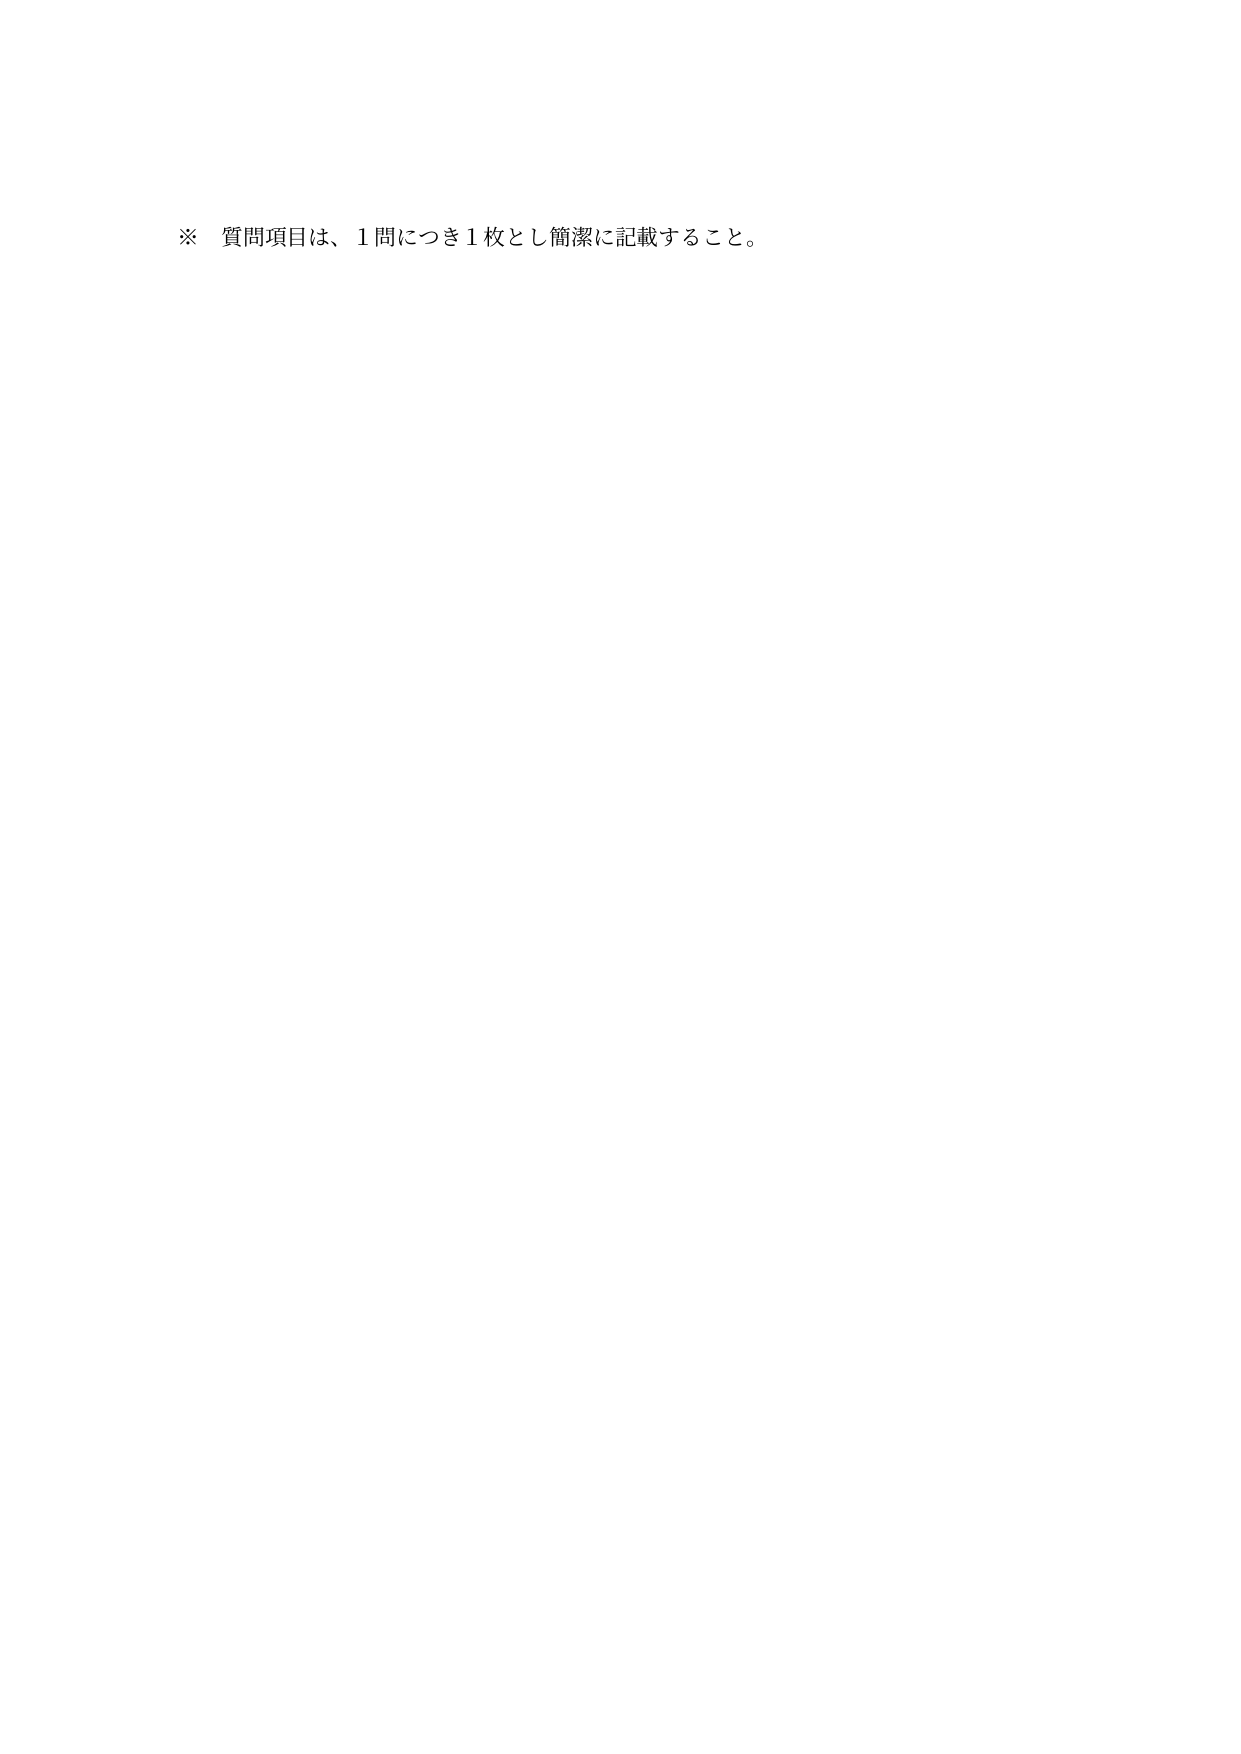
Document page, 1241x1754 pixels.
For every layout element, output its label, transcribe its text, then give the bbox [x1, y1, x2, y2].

text ※ 質問項目は、１問につき１枚とし簡潔に記載すること。 [177, 217, 1063, 254]
